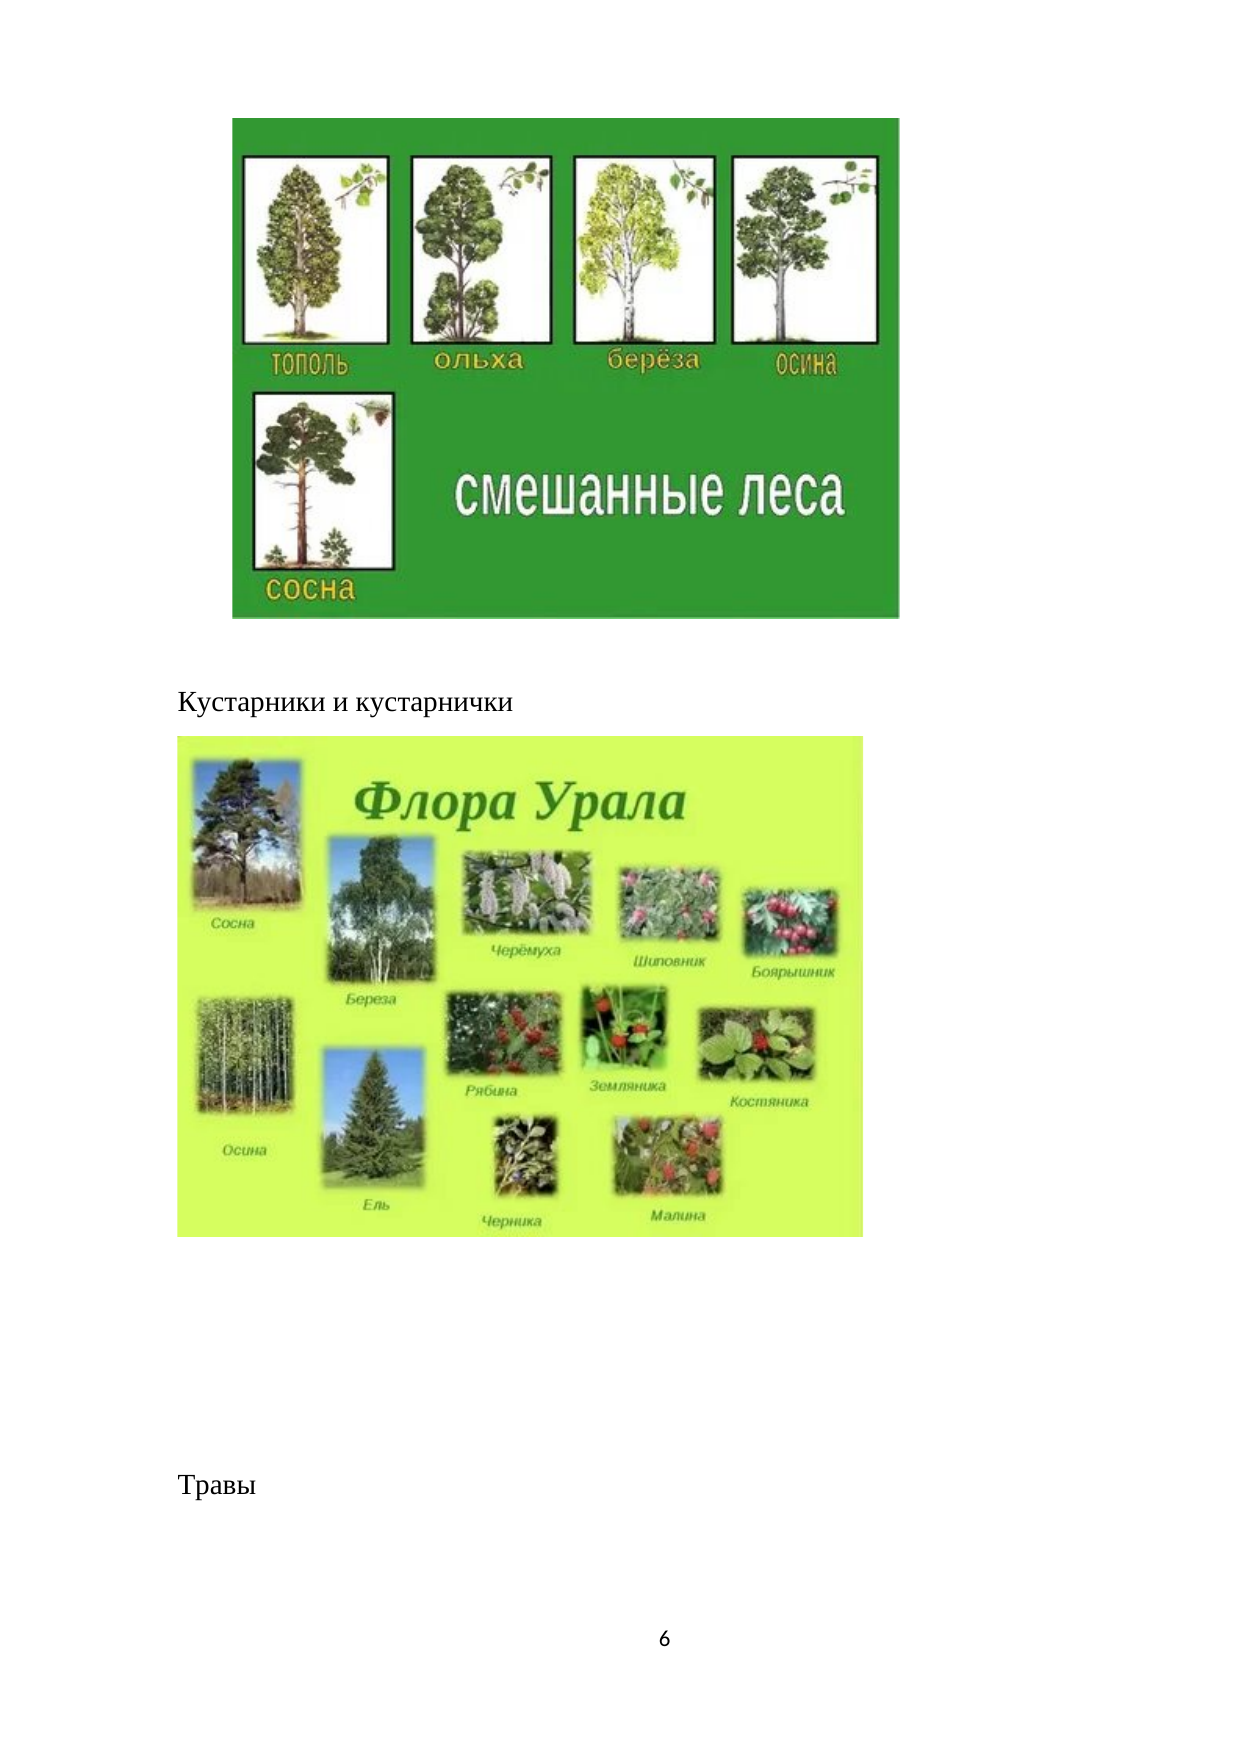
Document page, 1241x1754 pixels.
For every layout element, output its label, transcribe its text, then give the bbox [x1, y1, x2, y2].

picture [232, 118, 900, 619]
text Кустарники и кустарнички [177, 684, 1152, 717]
picture [177, 736, 864, 1237]
text Травы [177, 1467, 1152, 1500]
